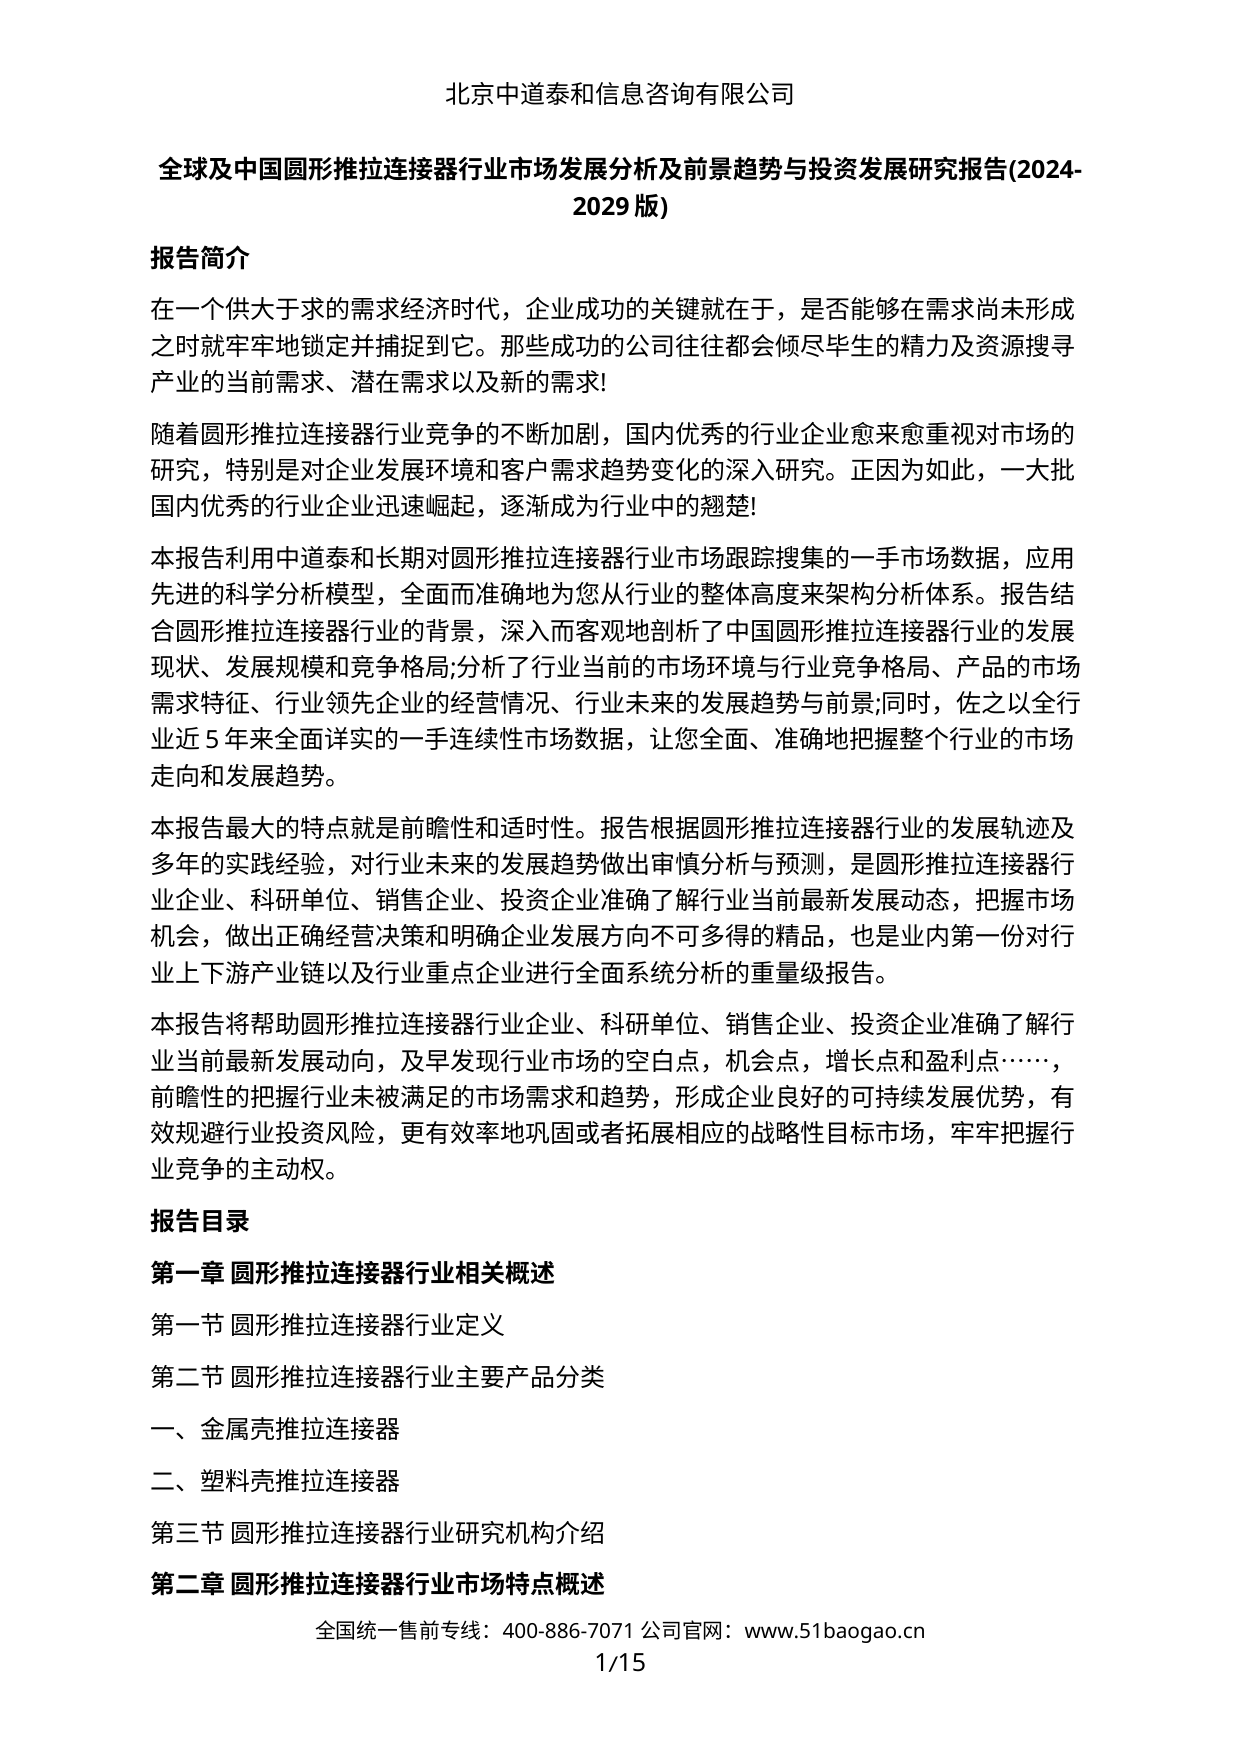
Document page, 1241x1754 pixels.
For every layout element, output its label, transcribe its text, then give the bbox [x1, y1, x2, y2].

text 本报告将帮助圆形推拉连接器行业企业、科研单位、销售企业、投资企业准确了解行业当前最新发展动向，及早发现行业市场的空白点，机会点，增长点和盈利点……，前瞻性的把握行业未被满足的市场需求和趋势，形成企业良好的可持续发展优势，有效规避行业投资风险，更有效率地巩固或者拓展相应的战略性目标市场，牢牢把握行业竞争的主动权。 [150, 1005, 1090, 1186]
text 第二章 圆形推拉连接器行业市场特点概述 [150, 1565, 1090, 1601]
text 第一章 圆形推拉连接器行业相关概述 [150, 1254, 1090, 1290]
text 二、塑料壳推拉连接器 [150, 1461, 1090, 1497]
text 随着圆形推拉连接器行业竞争的不断加剧，国内优秀的行业企业愈来愈重视对市场的研究，特别是对企业发展环境和客户需求趋势变化的深入研究。正因为如此，一大批国内优秀的行业企业迅速崛起，逐渐成为行业中的翘楚! [150, 414, 1090, 523]
text 第一节 圆形推拉连接器行业定义 [150, 1306, 1090, 1342]
text 一、金属壳推拉连接器 [150, 1409, 1090, 1446]
text 第二节 圆形推拉连接器行业主要产品分类 [150, 1357, 1090, 1394]
text 全球及中国圆形推拉连接器行业市场发展分析及前景趋势与投资发展研究报告(2024-2029版) [150, 150, 1090, 222]
text 本报告利用中道泰和长期对圆形推拉连接器行业市场跟踪搜集的一手市场数据，应用先进的科学分析模型，全面而准确地为您从行业的整体高度来架构分析体系。报告结合圆形推拉连接器行业的背景，深入而客观地剖析了中国圆形推拉连接器行业的发展现状、发展规模和竞争格局;分析了行业当前的市场环境与行业竞争格局、产品的市场需求特征、行业领先企业的经营情况、行业未来的发展趋势与前景;同时，佐之以全行业近5年来全面详实的一手连续性市场数据，让您全面、准确地把握整个行业的市场走向和发展趋势。 [150, 539, 1090, 792]
text 第三节 圆形推拉连接器行业研究机构介绍 [150, 1513, 1090, 1549]
text 报告简介 [150, 238, 1090, 274]
text 报告目录 [150, 1202, 1090, 1238]
text 本报告最大的特点就是前瞻性和适时性。报告根据圆形推拉连接器行业的发展轨迹及多年的实践经验，对行业未来的发展趋势做出审慎分析与预测，是圆形推拉连接器行业企业、科研单位、销售企业、投资企业准确了解行业当前最新发展动态，把握市场机会，做出正确经营决策和明确企业发展方向不可多得的精品，也是业内第一份对行业上下游产业链以及行业重点企业进行全面系统分析的重量级报告。 [150, 808, 1090, 989]
text 在一个供大于求的需求经济时代，企业成功的关键就在于，是否能够在需求尚未形成之时就牢牢地锁定并捕捉到它。那些成功的公司往往都会倾尽毕生的精力及资源搜寻产业的当前需求、潜在需求以及新的需求! [150, 290, 1090, 399]
